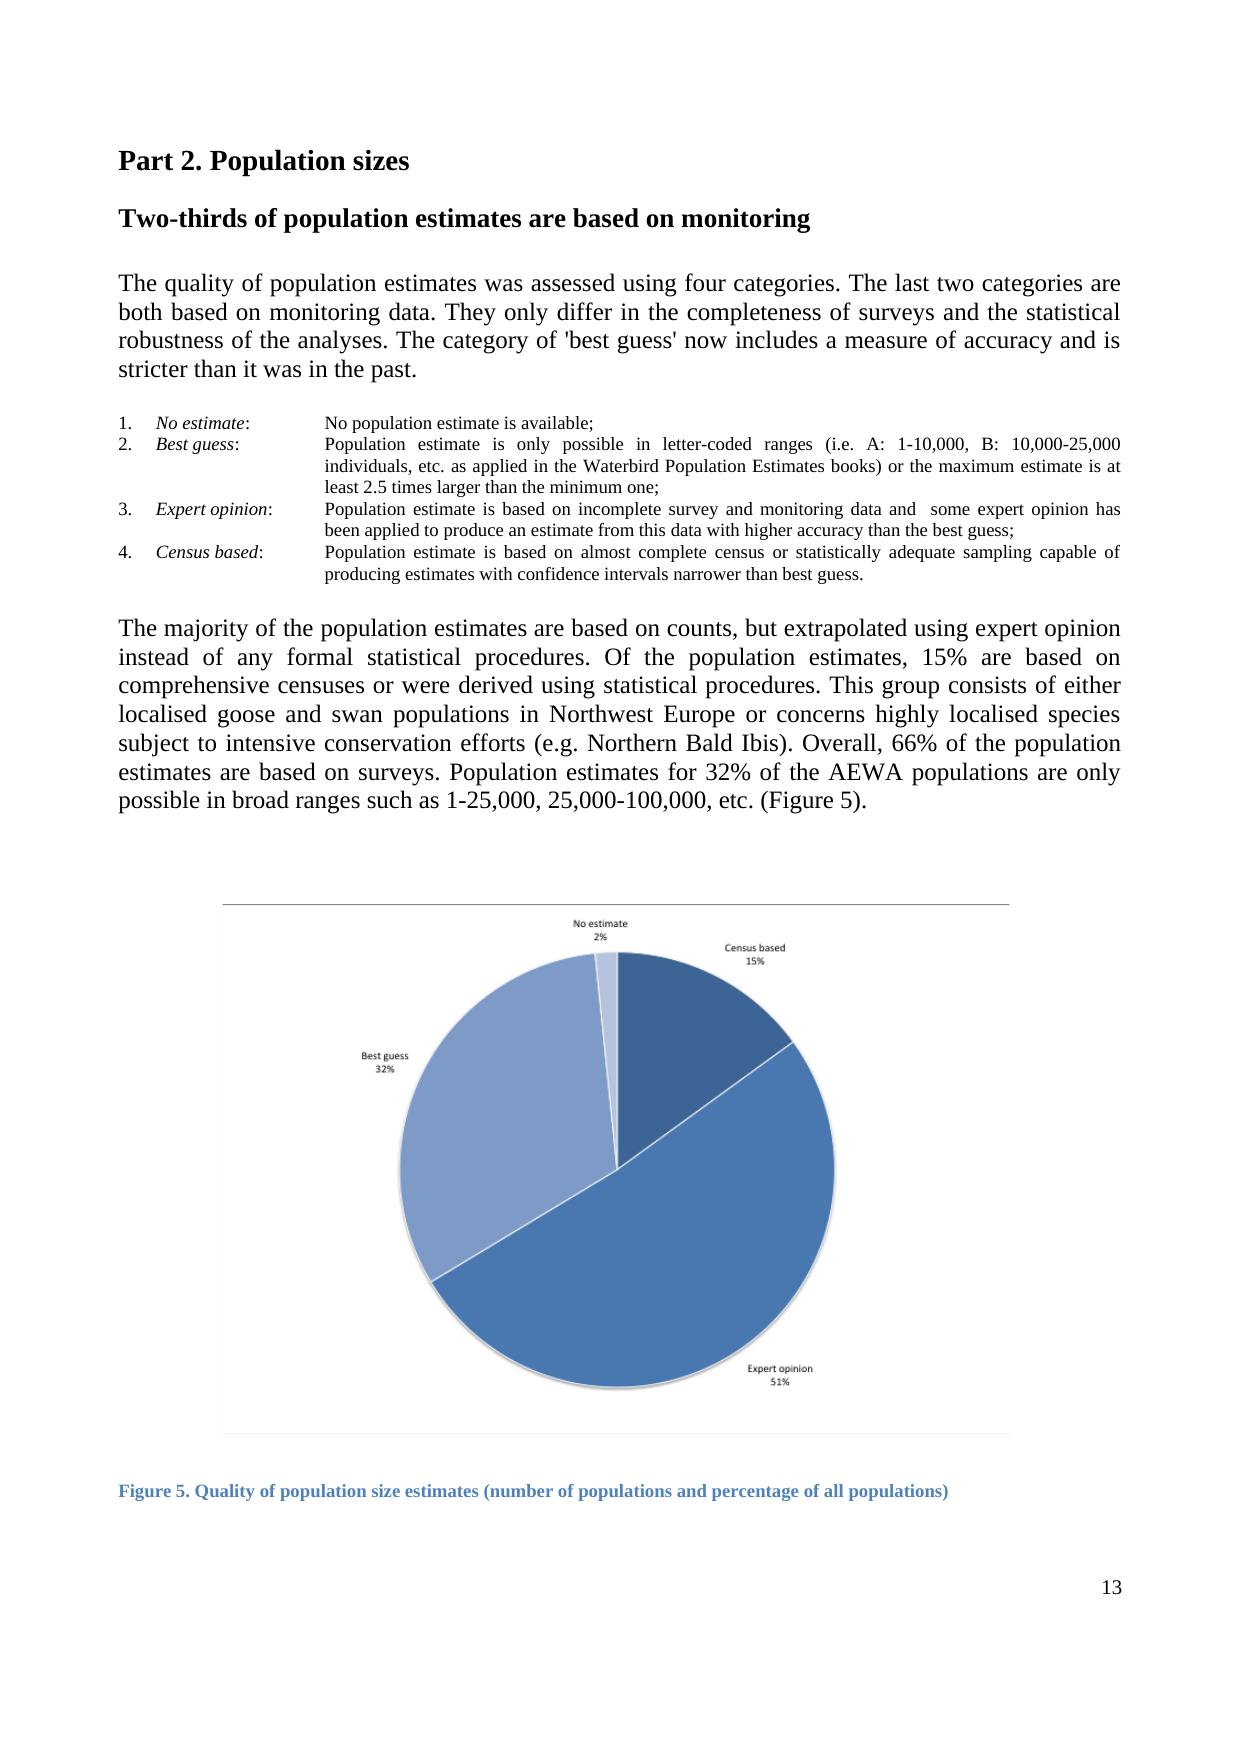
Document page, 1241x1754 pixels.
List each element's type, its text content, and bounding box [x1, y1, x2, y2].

text 3. Expert opinion: Population estimate is based on incomplete survey and monitoring data and some expert opinion has been applied to produce an estimate from this data with higher accuracy than the best guess; [118, 498, 1122, 541]
subtitle Two-thirds of population estimates are based on monitoring [118, 202, 1122, 233]
text 1. No estimate: No population estimate is available; [118, 412, 1122, 433]
text 2. Best guess: Population estimate is only possible in letter-coded ranges (i.e. A: 1-10,000, B: 10,000-25,000 individuals, etc. as applied in the Waterbird Population Estimates books) or the maximum estimate is at least 2.5 times larger than the minimum one; [118, 433, 1122, 498]
picture [221, 904, 1010, 1433]
text The quality of population estimates was assessed using four categories. The last two categories are both based on monitoring data. They only differ in the completeness of surveys and the statistical robustness of the analyses. The category of 'best guess' now includes a measure of accuracy and is stricter than it was in the past. [118, 268, 1122, 383]
text The majority of the population estimates are based on counts, but extrapolated using expert opinion instead of any formal statistical procedures. Of the population estimates, 15% are based on comprehensive censuses or were derived using statistical procedures. This group consists of either localised goose and swan populations in Northwest Europe or concerns highly localised species subject to intensive conservation efforts (e.g. Northern Bald Ibis). Overall, 66% of the population estimates are based on surveys. Population estimates for 32% of the AEWA populations are only possible in broad ranges such as 1-25,000, 25,000-100,000, etc. (Figure 5). [118, 613, 1122, 814]
subtitle Part 2. Population sizes [118, 143, 1122, 177]
text Figure 5. Quality of population size estimates (number of populations and percentage of all populations) [118, 1480, 1122, 1502]
text 4. Census based: Population estimate is based on almost complete census or statistically adequate sampling capable of producing estimates with confidence intervals narrower than best guess. [118, 541, 1122, 584]
